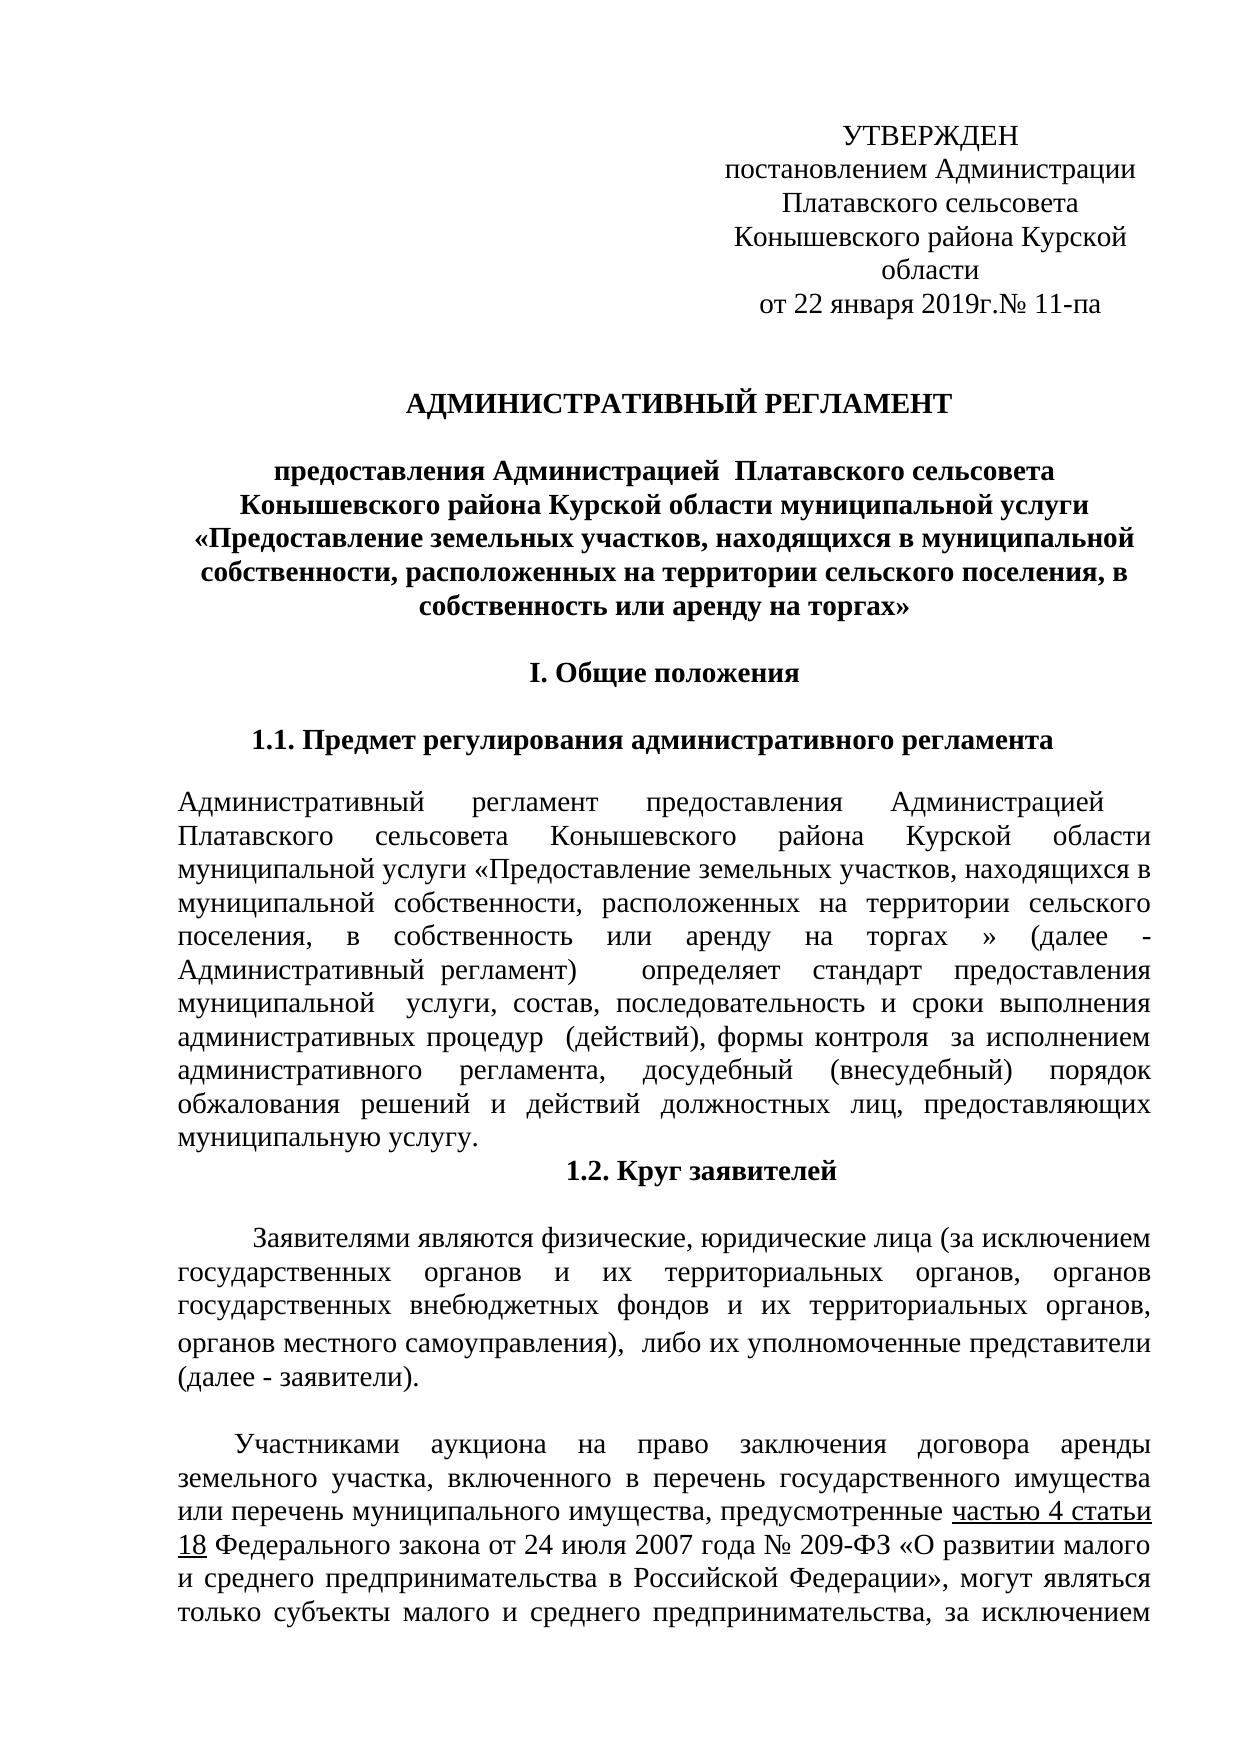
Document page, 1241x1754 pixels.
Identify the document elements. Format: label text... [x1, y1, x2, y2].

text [177, 1426, 1152, 1627]
text 1.2. Круг заявителей [177, 1153, 1152, 1187]
text АДМИНИСТРАТИВНЫЙ РЕГЛАМЕНТ [177, 386, 1152, 420]
text Заявителями являются физические, юридические лица (за исключением государственных органов и их территориальных органов, органов государственных внебюджетных фондов и их территориальных органов, органов местного самоуправления), либо их уполномоченные представители (далее - заявители). [177, 1220, 1152, 1393]
text I. Общие положения [177, 655, 1152, 688]
text от 22 января 2019г.№ 11-па [709, 286, 1152, 319]
text Платавского сельсовета Конышевского района Курской [709, 185, 1152, 252]
text УТВЕРЖДЕН [709, 118, 1152, 152]
text постановлением Администрации [709, 152, 1152, 185]
text Административный регламент предоставления Администрацией Платавского сельсовета Конышевского района Курской области муниципальной услуги «Предоставление земельных участков, находящихся в муниципальной собственности, расположенных на территории сельского поселения, в собственность или аренду на торгах » (далее - Административный регламент) определяет стандарт предоставления муниципальной услуги, состав, последовательность и сроки выполнения административных процедур (действий), формы контроля за исполнением административного регламента, досудебный (внесудебный) порядок обжалования решений и действий должностных лиц, предоставляющих муниципальную услугу. [177, 784, 1152, 1153]
text 1.1. Предмет регулирования административного регламента [177, 722, 1152, 755]
text предоставления Администрацией Платавского сельсовета Конышевского района Курской области муниципальной услуги «Предоставление земельных участков, находящихся в муниципальной собственности, расположенных на территории сельского поселения, в собственность или аренду на торгах» [177, 453, 1152, 621]
text области [709, 252, 1152, 286]
